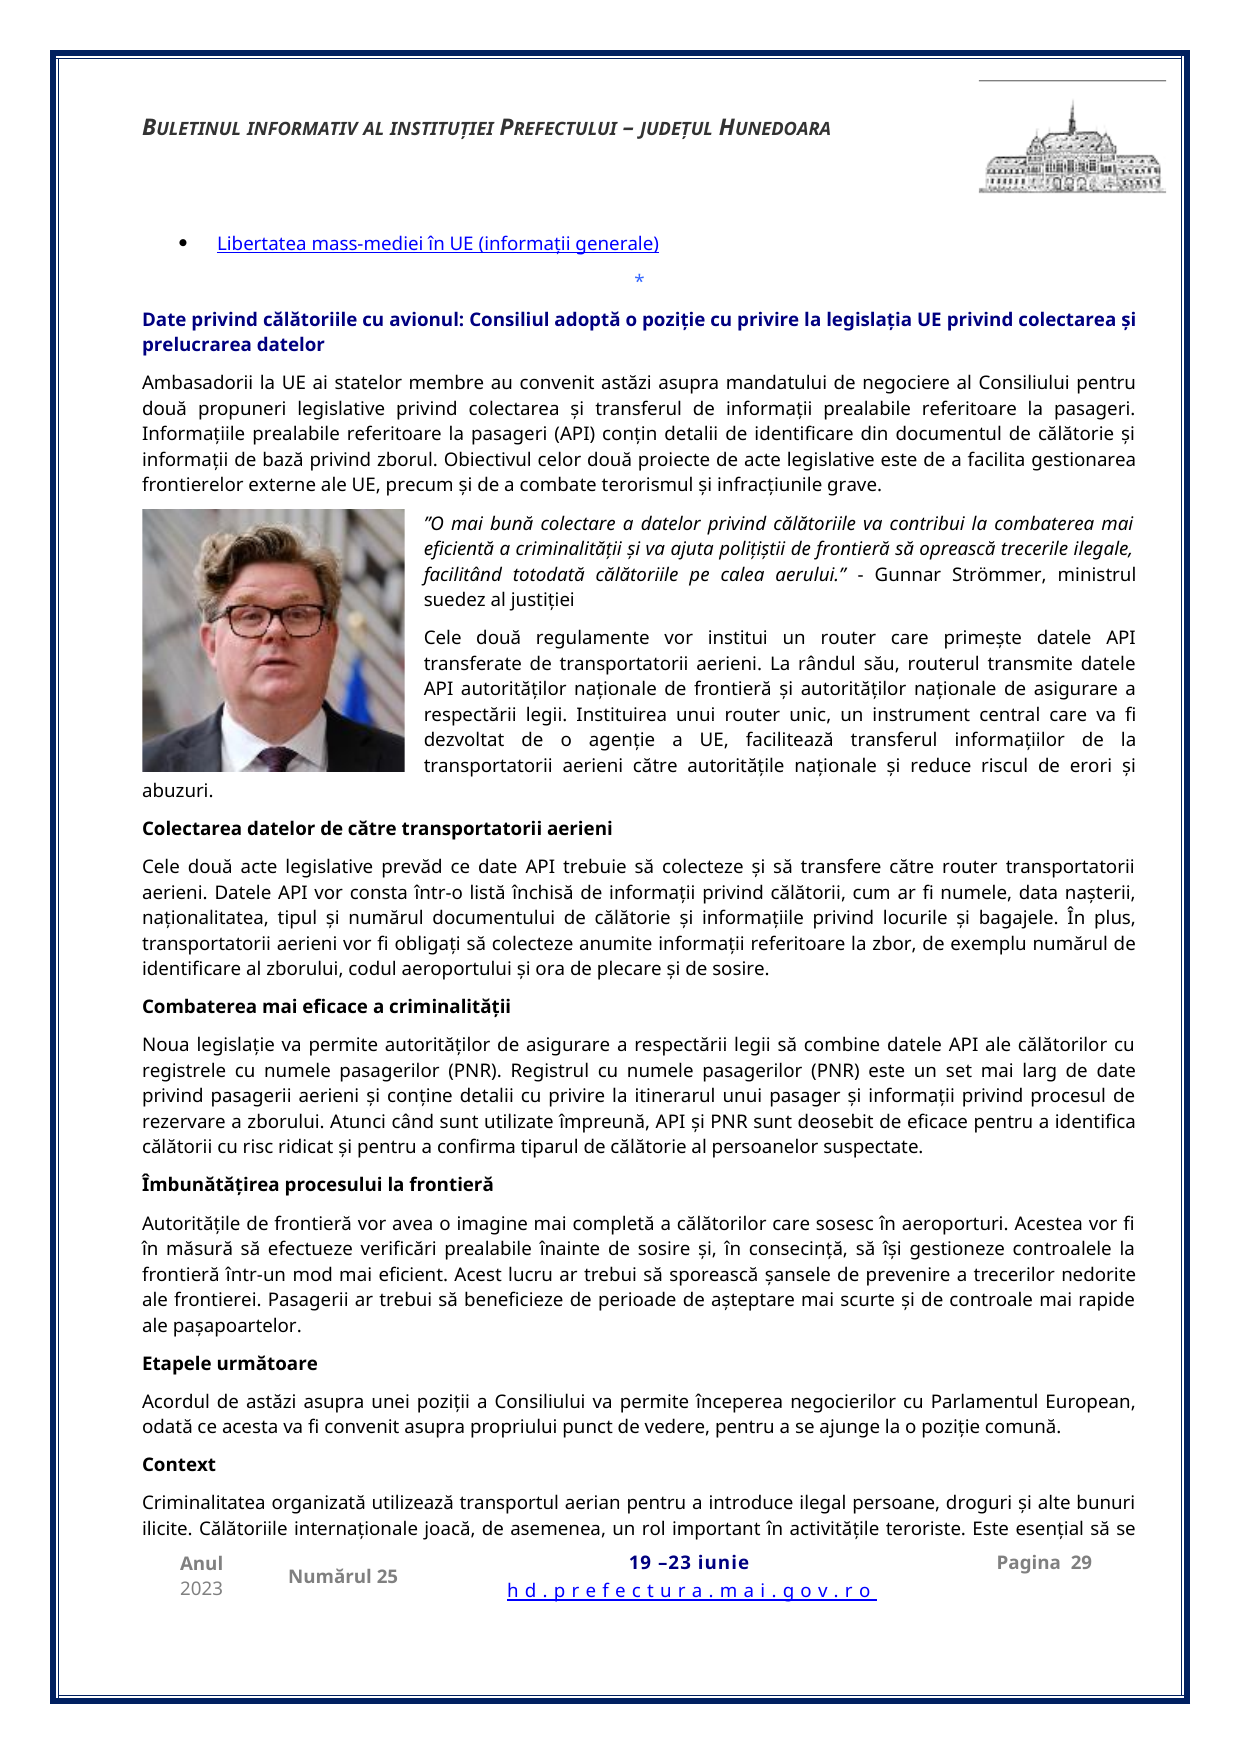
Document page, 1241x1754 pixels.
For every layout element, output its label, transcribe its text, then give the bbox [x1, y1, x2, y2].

text Date privind călătoriile cu avionul: Consiliul adoptă o poziție cu privire la legislația UE privind colectarea și prelucrarea datelor [142, 306, 1137, 357]
list Libertatea mass-mediei în UE (informații generale) [179, 230, 1137, 256]
text Îmbunătățirea procesului la frontieră [142, 1172, 1137, 1197]
text Noua legislație va permite autorităților de asigurare a respectării legii să combine datele API ale călătorilor cu registrele cu numele pasagerilor (PNR). Registrul cu numele pasagerilor (PNR) este un set mai larg de date privind pasagerii aerieni și conține detalii cu privire la itinerarul unui pasager și informații privind procesul de rezervare a zborului. Atunci când sunt utilizate împreună, API și PNR sunt deosebit de eficace pentru a identifica călătorii cu risc ridicat și pentru a confirma tiparul de călătorie al persoanelor suspectate. [142, 1032, 1137, 1159]
text Etapele următoare [142, 1350, 1137, 1375]
text Combaterea mai eficace a criminalității [142, 994, 1137, 1019]
text Ambasadorii la UE ai statelor membre au convenit astăzi asupra mandatului de negociere al Consiliului pentru două propuneri legislative privind colectarea și transferul de informații prealabile referitoare la pasageri. Informațiile prealabile referitoare la pasageri (API) conțin detalii de identificare din documentul de călătorie și informații de bază privind zborul. Obiectivul celor două proiecte de acte legislative este de a facilita gestionarea frontierelor externe ale UE, precum și de a combate terorismul și infracțiunile grave. [142, 370, 1137, 497]
text Context [142, 1451, 1137, 1477]
text * [142, 268, 1137, 294]
picture [142, 509, 405, 772]
text ”O mai bună colectare a datelor privind călătoriile va contribui la combaterea mai eficientă a criminalității și va ajuta polițiștii de frontieră să oprească trecerile ilegale, facilitând totodată călătoriile pe calea aerului.” - Gunnar Strömmer, ministrul suedez al justiției [405, 510, 1137, 612]
text Colectarea datelor de către transportatorii aerieni [142, 816, 1137, 841]
text Cele două regulamente vor institui un router care primește datele API transferate de transportatorii aerieni. La rândul său, routerul transmite datele API autorităților naționale de frontieră și autorităților naționale de asigurare a respectării legii. Instituirea unui router unic, un instrument central care va fi dezvoltat de o agenție a UE, facilitează transferul informațiilor de la transportatorii aerieni către autoritățile naționale și reduce riscul de erori și abuzuri. [142, 624, 1137, 803]
text Acordul de astăzi asupra unei poziții a Consiliului va permite începerea negocierilor cu Parlamentul European, odată ce acesta va fi convenit asupra propriului punct de vedere, pentru a se ajunge la o poziție comună. [142, 1388, 1137, 1439]
text Autoritățile de frontieră vor avea o imagine mai completă a călătorilor care sosesc în aeroporturi. Acestea vor fi în măsură să efectueze verificări prealabile înainte de sosire și, în consecință, să își gestioneze controalele la frontieră într-un mod mai eficient. Acest lucru ar trebui să sporească șansele de prevenire a trecerilor nedorite ale frontierei. Pasagerii ar trebui să beneficieze de perioade de așteptare mai scurte și de controale mai rapide ale pașapoartelor. [142, 1210, 1137, 1337]
picture [978, 80, 1167, 212]
text Cele două acte legislative prevăd ce date API trebuie să colecteze și să transfere către router transportatorii aerieni. Datele API vor consta într-o listă închisă de informații privind călătorii, cum ar fi numele, data nașterii, naționalitatea, tipul și numărul documentului de călătorie și informațiile privind locurile și bagajele. În plus, transportatorii aerieni vor fi obligați să colecteze anumite informații referitoare la zbor, de exemplu numărul de identificare al zborului, codul aeroportului și ora de plecare și de sosire. [142, 853, 1137, 981]
